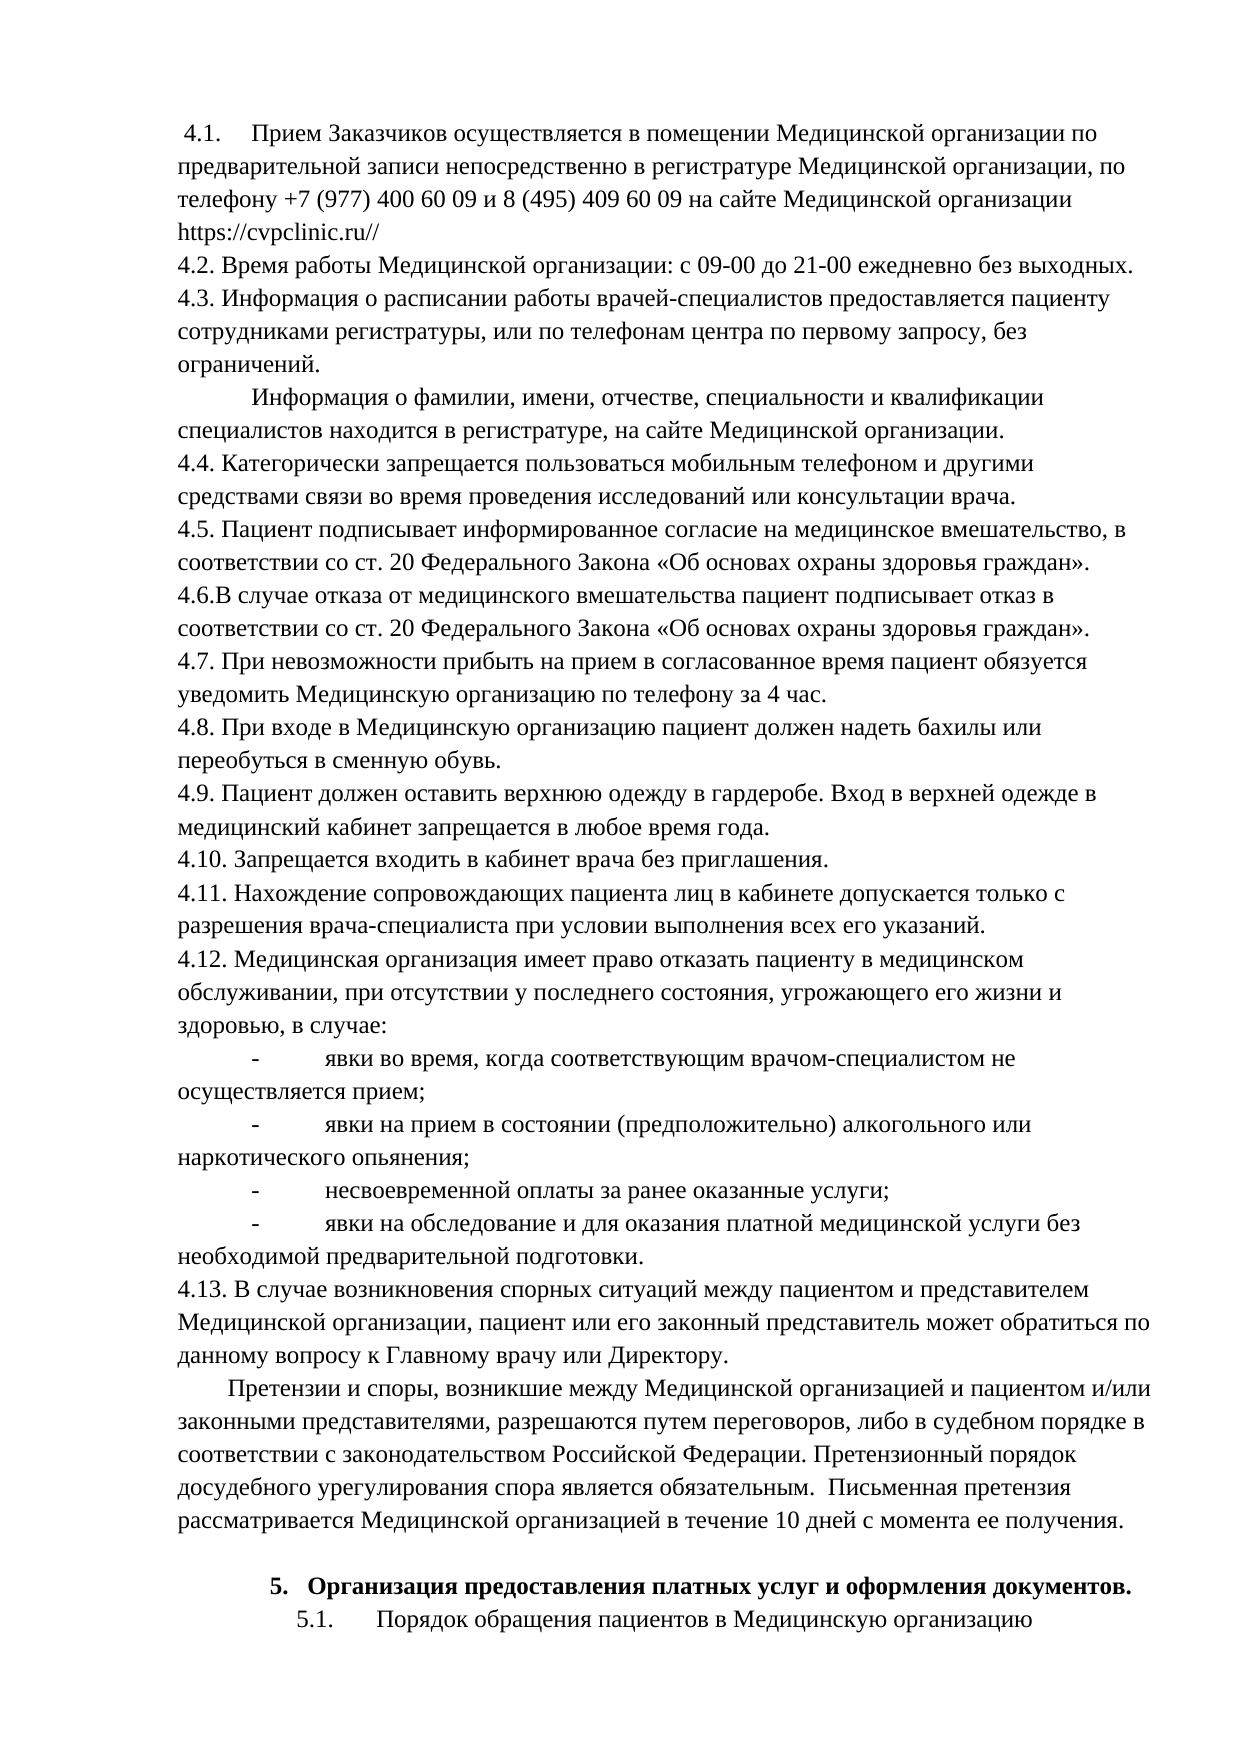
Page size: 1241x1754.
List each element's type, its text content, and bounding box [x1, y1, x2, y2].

text 4.9. Пациент должен оставить верхнюю одежду в гардеробе. Вход в верхней одежде в медицинский кабинет запрещается в любое время года. [177, 778, 1152, 840]
text Претензии и споры, возникшие между Медицинской организацией и пациентом и/или законными представителями, разрешаются путем переговоров, либо в судебном порядке в соответствии с законодательством Российской Федерации. Претензионный порядок досудебного урегулирования спора является обязательным. Письменная претензия рассматривается Медицинской организацией в течение 10 дней с момента ее получения. [177, 1373, 1152, 1534]
text - несвоевременной оплаты за ранее оказанные услуги; [177, 1175, 1152, 1203]
text 4.3. Информация о расписании работы врачей-специалистов предоставляется пациенту сотрудниками регистратуры, или по телефонам центра по первому запросу, без ограничений. [177, 283, 1152, 378]
text 4.10. Запрещается входить в кабинет врача без приглашения. [177, 844, 1152, 873]
text 4.1. Прием Заказчиков осуществляется в помещении Медицинской организации по предварительной записи непосредственно в регистратуре Медицинской организации, по телефону +7 (977) 400 60 09 и 8 (495) 409 60 09 на сайте Медицинской организации https://cvpclinic.ru// [177, 118, 1152, 246]
text 4.4. Категорически запрещается пользоваться мобильным телефоном и другими средствами связи во время проведения исследований или консультации врача. [177, 448, 1152, 510]
text - явки во время, когда соответствующим врачом-специалистом не осуществляется прием; [177, 1043, 1152, 1104]
text 4.2. Время работы Медицинской организации: с 09-00 до 21-00 ежедневно без выходных. [177, 250, 1152, 279]
text 4.13. В случае возникновения спорных ситуаций между пациентом и представителем Медицинской организации, пациент или его законный представитель может обратиться по данному вопросу к Главному врачу или Директору. [177, 1274, 1152, 1369]
text 4.8. При входе в Медицинскую организацию пациент должен надеть бахилы или переобуться в сменную обувь. [177, 712, 1152, 774]
text 4.6.В случае отказа от медицинского вмешательства пациент подписывает отказ в соответствии со ст. 20 Федерального Закона «Об основах охраны здоровья граждан». [177, 580, 1152, 642]
text - явки на обследование и для оказания платной медицинской услуги без необходимой предварительной подготовки. [177, 1208, 1152, 1269]
list Организация предоставления платных услуг и оформления документов. [250, 1571, 1152, 1600]
text 4.11. Нахождение сопровождающих пациента лиц в кабинете допускается только с разрешения врача-специалиста при условии выполнения всех его указаний. [177, 878, 1152, 939]
text 4.7. При невозможности прибыть на прием в согласованное время пациент обязуется уведомить Медицинскую организацию по телефону за 4 час. [177, 646, 1152, 708]
list Порядок обращения пациентов в Медицинскую организацию [177, 1604, 1152, 1633]
text 4.12. Медицинская организация имеет право отказать пациенту в медицинском обслуживании, при отсутствии у последнего состояния, угрожающего его жизни и здоровью, в случае: [177, 944, 1152, 1038]
text - явки на прием в состоянии (предположительно) алкогольного или наркотического опьянения; [177, 1109, 1152, 1171]
text Информация о фамилии, имени, отчестве, специальности и квалификации специалистов находится в регистратуре, на сайте Медицинской организации. [177, 382, 1152, 444]
text 4.5. Пациент подписывает информированное согласие на медицинское вмешательство, в соответствии со ст. 20 Федерального Закона «Об основах охраны здоровья граждан». [177, 514, 1152, 576]
